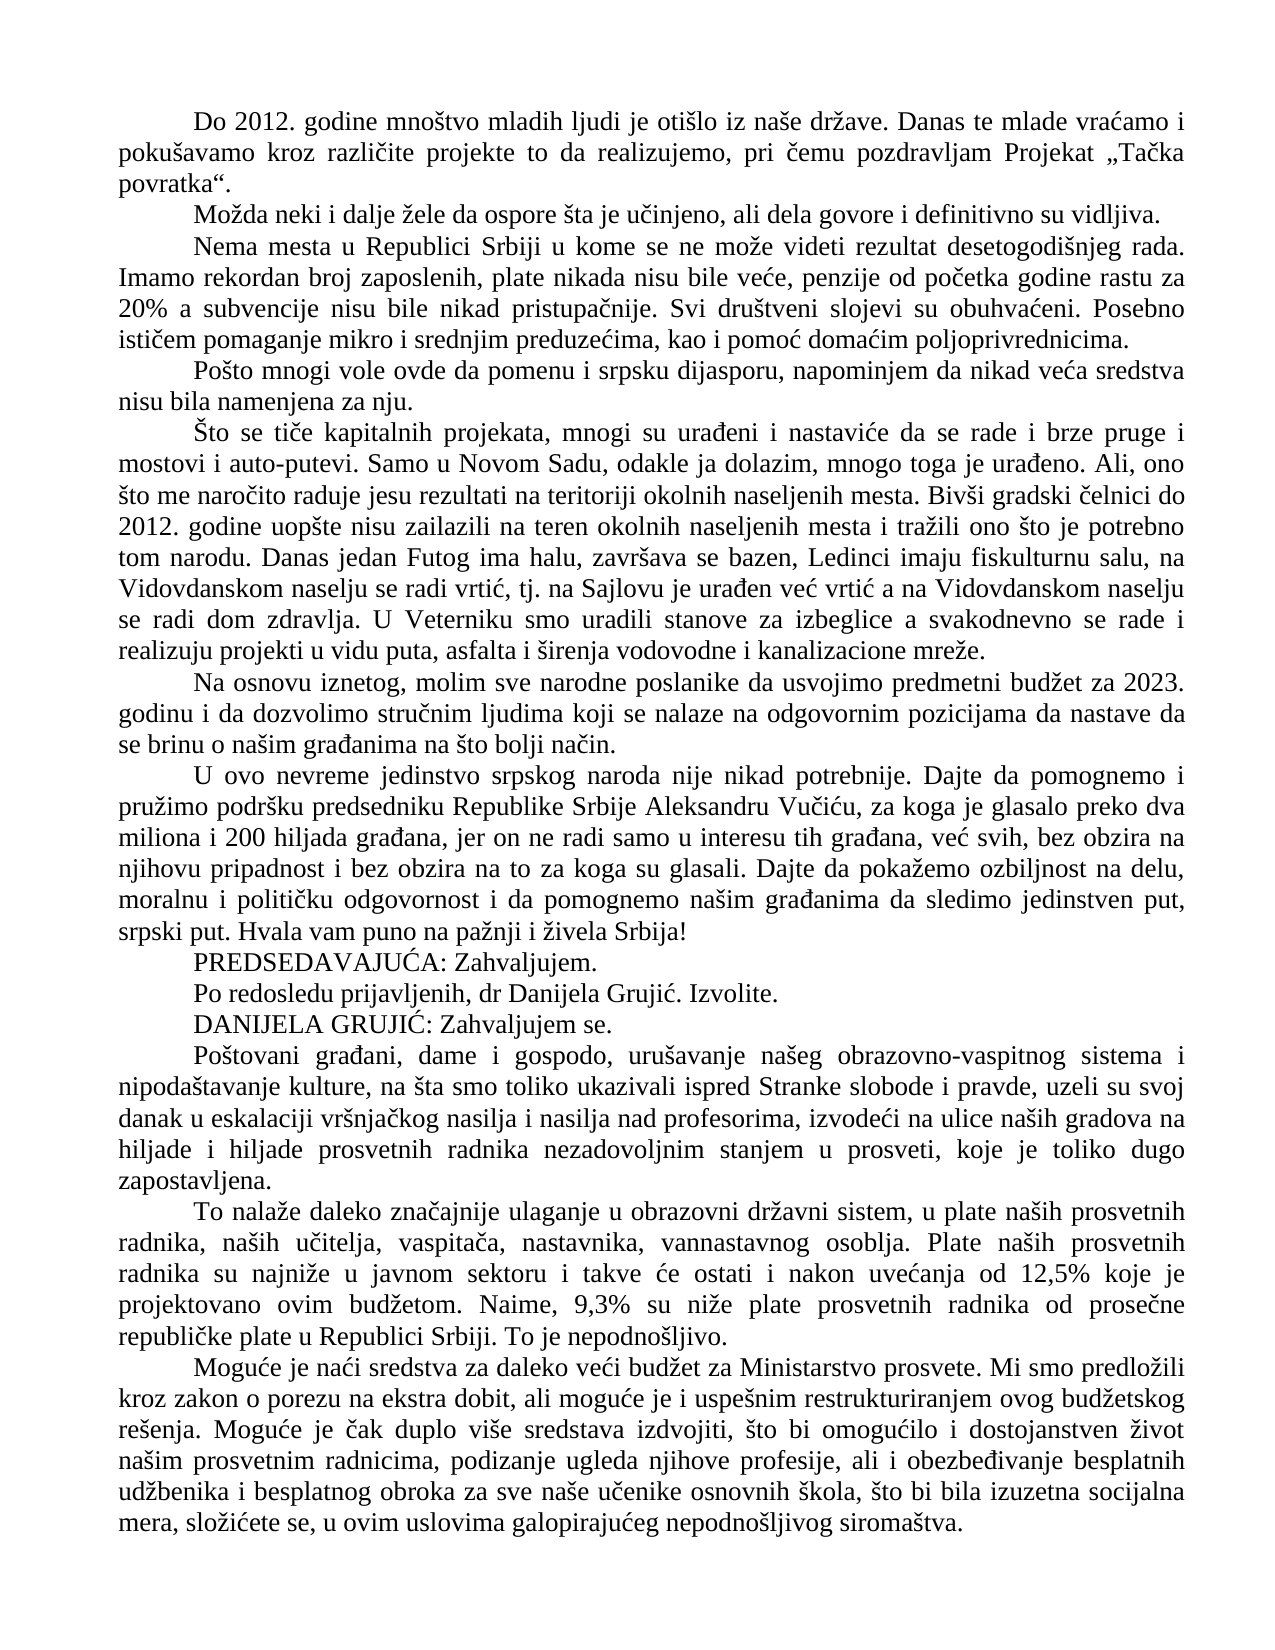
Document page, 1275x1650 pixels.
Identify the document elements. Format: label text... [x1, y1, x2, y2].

text PREDSEDAVAJUĆA: Zahvaljujem. [118, 946, 1186, 977]
text Moguće je naći sredstva za daleko veći budžet za Ministarstvo prosvete. Mi smo predložili kroz zakon o porezu na ekstra dobit, ali moguće je i uspešnim restrukturiranjem ovog budžetskog rešenja. Moguće je čak duplo više sredstava izdvojiti, što bi omogućilo i dostojanstven život našim prosvetnim radnicima, podizanje ugleda njihove profesije, ali i obezbeđivanje besplatnih udžbenika i besplatnog obroka za sve naše učenike osnovnih škola, što bi bila izuzetna socijalna mera, složićete se, u ovim uslovima galopirajućeg nepodnošljivog siromaštva. [118, 1351, 1186, 1538]
text Na osnovu iznetog, molim sve narodne poslanike da usvojimo predmetni budžet za 2023. godinu i da dozvolimo stručnim ljudima koji se nalaze na odgovornim pozicijama da nastave da se brinu o našim građanima na što bolji način. [118, 666, 1186, 759]
text Nema mesta u Republici Srbiji u kome se ne može videti rezultat desetogodišnjeg rada. Imamo rekordan broj zaposlenih, plate nikada nisu bile veće, penzije od početka godine rastu za 20% a subvencije nisu bile nikad pristupačnije. Svi društveni slojevi su obuhvaćeni. Posebno ističem pomaganje mikro i srednjim preduzećima, kao i pomoć domaćim poljoprivrednicima. [118, 229, 1186, 354]
text DANIJELA GRUJIĆ: Zahvaljujem se. [118, 1008, 1186, 1039]
text Što se tiče kapitalnih projekata, mnogi su urađeni i nastaviće da se rade i brze pruge i mostovi i auto-putevi. Samo u Novom Sadu, odakle ja dolazim, mnogo toga je urađeno. Ali, ono što me naročito raduje jesu rezultati na teritoriji okolnih naseljenih mesta. Bivši gradski čelnici do 2012. godine uopšte nisu zailazili na teren okolnih naseljenih mesta i tražili ono što je potrebno tom narodu. Danas jedan Futog ima halu, završava se bazen, Ledinci imaju fiskulturnu salu, na Vidovdanskom naselju se radi vrtić, tj. na Sajlovu je urađen već vrtić a na Vidovdanskom naselju se radi dom zdravlja. U Veterniku smo uradili stanove za izbeglice a svakodnevno se rade i realizuju projekti u vidu puta, asfalta i širenja vodovodne i kanalizacione mreže. [118, 416, 1186, 666]
text Možda neki i dalje žele da ospore šta je učinjeno, ali dela govore i definitivno su vidljiva. [118, 198, 1186, 229]
text To nalaže daleko značajnije ulaganje u obrazovni državni sistem, u plate naših prosvetnih radnika, naših učitelja, vaspitača, nastavnika, vannastavnog osoblja. Plate naših prosvetnih radnika su najniže u javnom sektoru i takve će ostati i nakon uvećanja od 12,5% koje je projektovano ovim budžetom. Naime, 9,3% su niže plate prosvetnih radnika od prosečne republičke plate u Republici Srbiji. To je nepodnošljivo. [118, 1195, 1186, 1351]
text Do 2012. godine mnoštvo mladih ljudi je otišlo iz naše države. Danas te mlade vraćamo i pokušavamo kroz različite projekte to da realizujemo, pri čemu pozdravljam Projekat „Tačka povratka“. [118, 105, 1186, 198]
text Poštovani građani, dame i gospodo, urušavanje našeg obrazovno-vaspitnog sistema i nipodaštavanje kulture, na šta smo toliko ukazivali ispred Stranke slobode i pravde, uzeli su svoj danak u eskalaciji vršnjačkog nasilja i nasilja nad profesorima, izvodeći na ulice naših gradova na hiljade i hiljade prosvetnih radnika nezadovoljnim stanjem u prosveti, koje je toliko dugo zapostavljena. [118, 1039, 1186, 1195]
text Pošto mnogi vole ovde da pomenu i srpsku dijasporu, napominjem da nikad veća sredstva nisu bila namenjena za nju. [118, 354, 1186, 416]
text U ovo nevreme jedinstvo srpskog naroda nije nikad potrebnije. Dajte da pomognemo i pružimo podršku predsedniku Republike Srbije Aleksandru Vučiću, za koga je glasalo preko dva miliona i 200 hiljada građana, jer on ne radi samo u interesu tih građana, već svih, bez obzira na njihovu pripadnost i bez obzira na to za koga su glasali. Dajte da pokažemo ozbiljnost na delu, moralnu i političku odgovornost i da pomognemo našim građanima da sledimo jedinstven put, srpski put. Hvala vam puno na pažnji i živela Srbija! [118, 759, 1186, 946]
text Po redosledu prijavljenih, dr Danijela Grujić. Izvolite. [118, 977, 1186, 1008]
